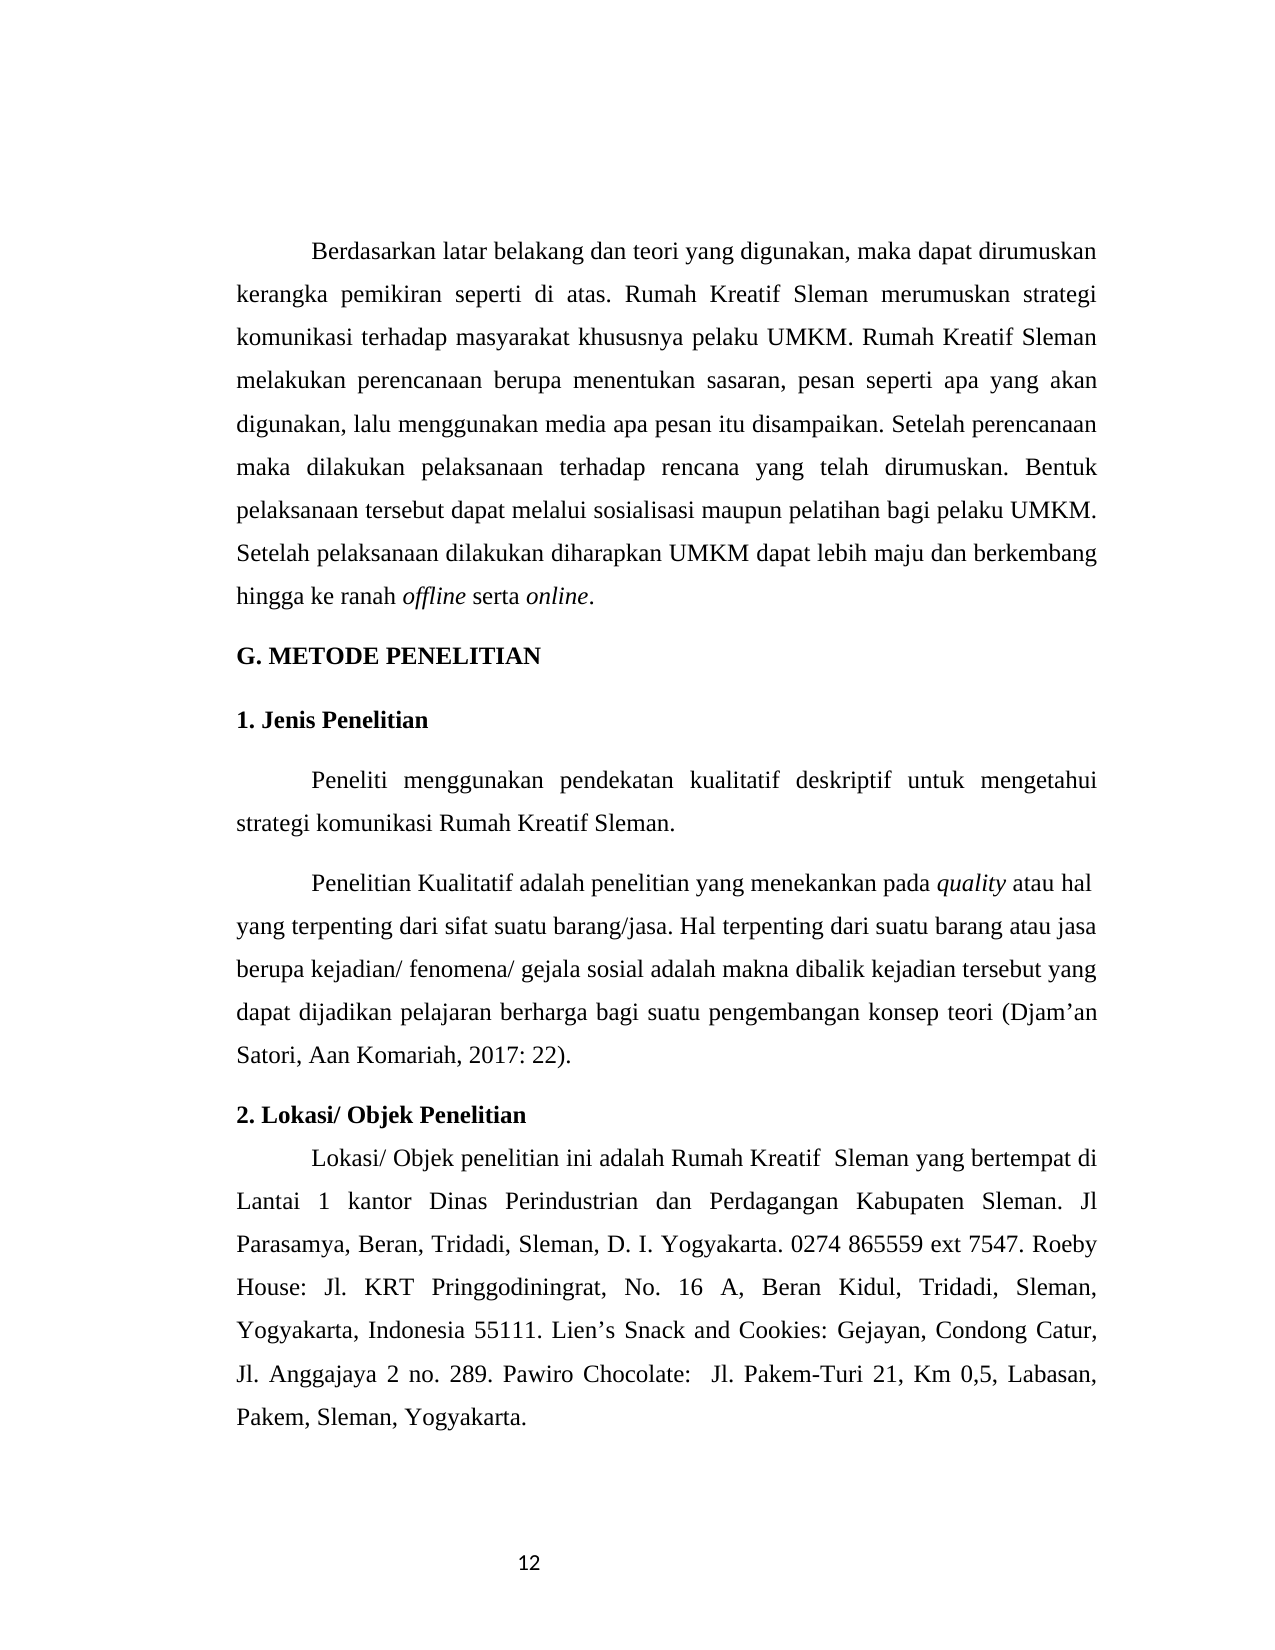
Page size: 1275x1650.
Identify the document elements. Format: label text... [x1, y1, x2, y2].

text 1. Jenis Penelitian [236, 705, 1098, 734]
text Berdasarkan latar belakang dan teori yang digunakan, maka dapat dirumuskan kerangka pemikiran seperti di atas. Rumah Kreatif Sleman merumuskan strategi komunikasi terhadap masyarakat khususnya pelaku UMKM. Rumah Kreatif Sleman melakukan perencanaan berupa menentukan sasaran, pesan seperti apa yang akan digunakan, lalu menggunakan media apa pesan itu disampaikan. Setelah perencanaan maka dilakukan pelaksanaan terhadap rencana yang telah dirumuskan. Bentuk pelaksanaan tersebut dapat melalui sosialisasi maupun pelatihan bagi pelaku UMKM. Setelah pelaksanaan dilakukan diharapkan UMKM dapat lebih maju dan berkembang hingga ke ranah offline serta online. [236, 236, 1098, 610]
text Peneliti menggunakan pendekatan kualitatif deskriptif untuk mengetahui strategi komunikasi Rumah Kreatif Sleman. [236, 765, 1098, 837]
text 2. Lokasi/ Objek Penelitian Lokasi/ Objek penelitian ini adalah Rumah Kreatif Sleman yang bertempat di Lantai 1 kantor Dinas Perindustrian dan Perdagangan Kabupaten Sleman. Jl Parasamya, Beran, Tridadi, Sleman, D. I. Yogyakarta. 0274 865559 ext 7547. Roeby House: Jl. KRT Pringgodiningrat, No. 16 A, Beran Kidul, Tridadi, Sleman, Yogyakarta, Indonesia 55111. Lien’s Snack and Cookies: Gejayan, Condong Catur, Jl. Anggajaya 2 no. 289. Pawiro Chocolate: Jl. Pakem-Turi 21, Km 0,5, Labasan, Pakem, Sleman, Yogyakarta. [236, 1100, 1098, 1431]
list METODE PENELITIAN [236, 641, 1098, 670]
text Penelitian Kualitatif adalah penelitian yang menekankan pada quality atau hal yang terpenting dari sifat suatu barang/jasa. Hal terpenting dari suatu barang atau jasa berupa kejadian/ fenomena/ gejala sosial adalah makna dibalik kejadian tersebut yang dapat dijadikan pelajaran berharga bagi suatu pengembangan konsep teori (Djam’an Satori, Aan Komariah, 2017: 22). [236, 868, 1098, 1069]
